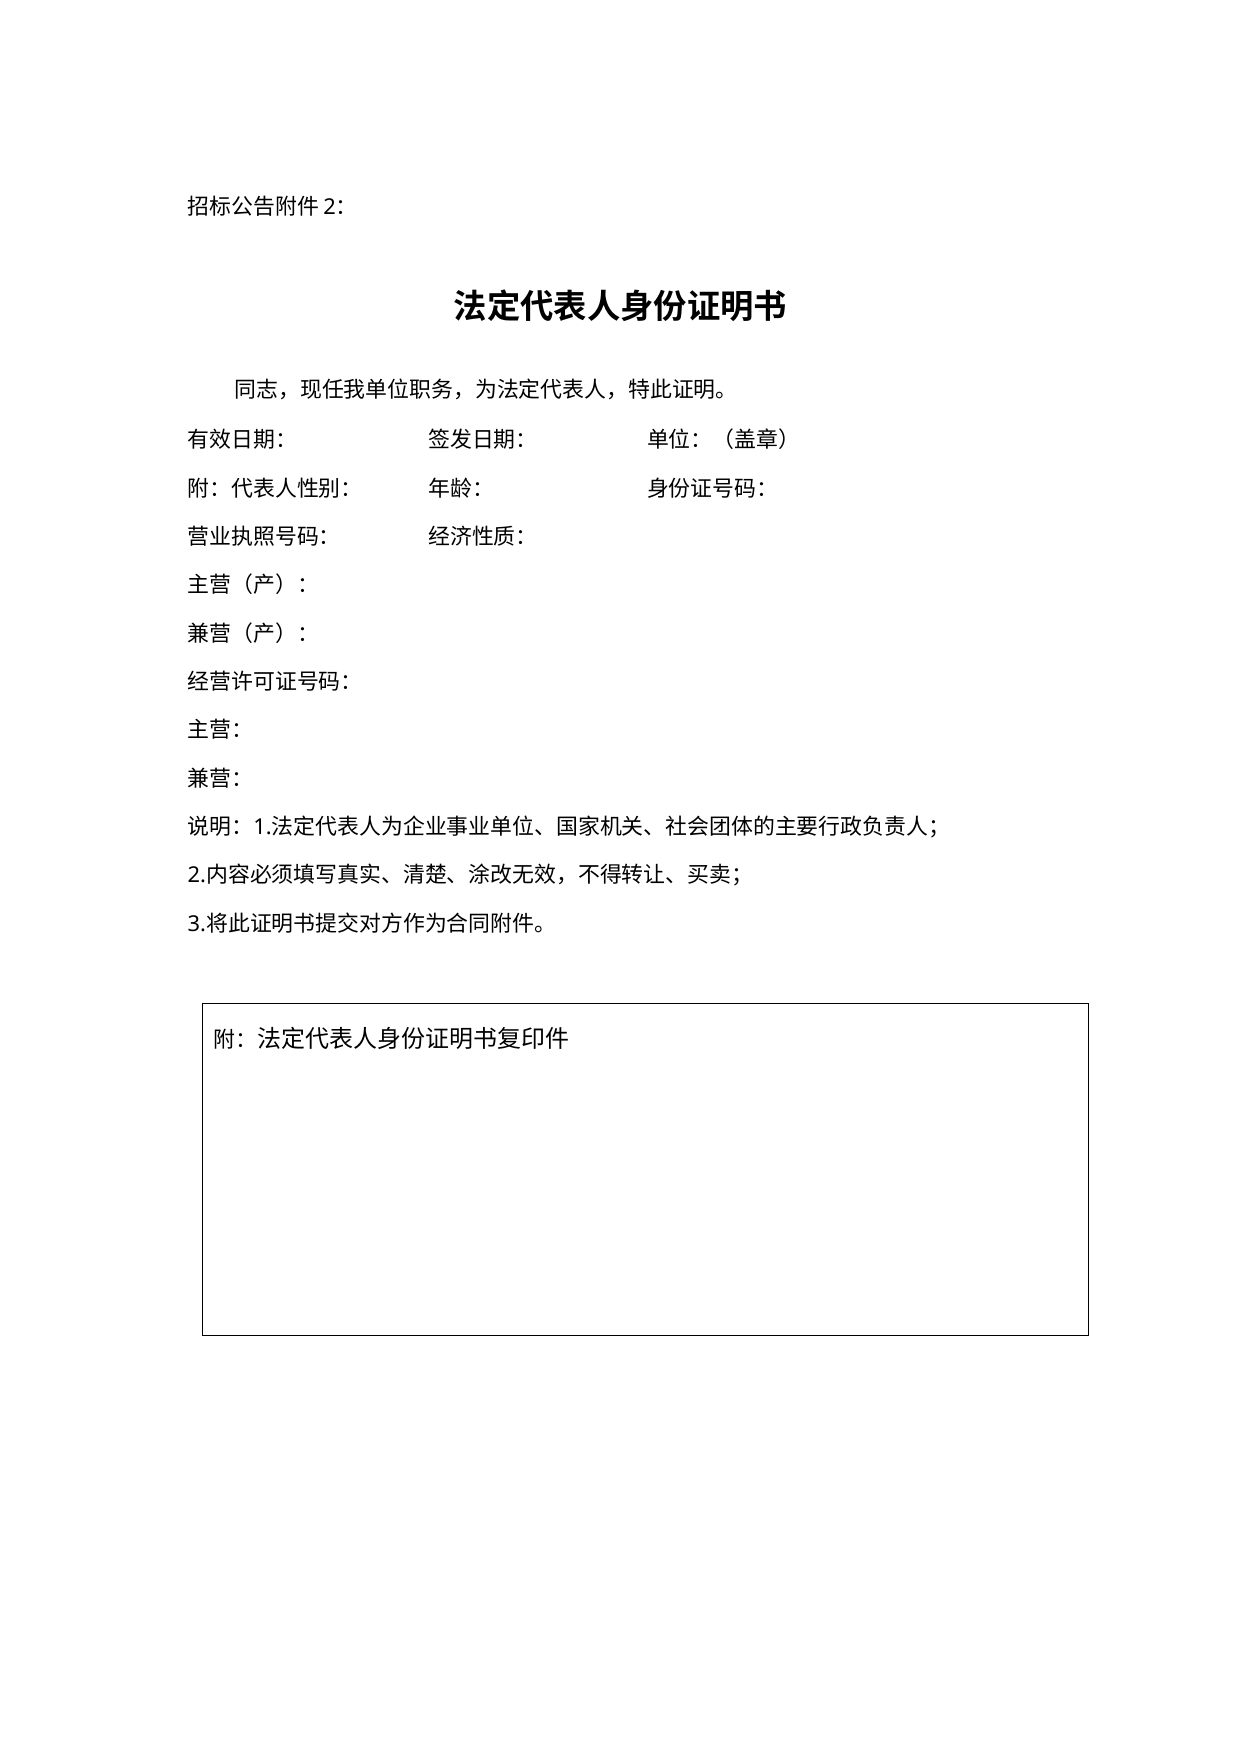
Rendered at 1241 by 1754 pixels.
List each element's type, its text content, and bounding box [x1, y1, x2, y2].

text 附：代表人性别： 年龄： 身份证号码： [179, 468, 1061, 503]
text 招标公告附件2： [187, 189, 1053, 222]
text 3.将此证明书提交对方作为合同附件。 [179, 903, 1061, 940]
text 2.内容必须填写真实、清楚、涂改无效，不得转让、买卖； [179, 855, 1061, 889]
text 法定代表人身份证明书 [187, 272, 1053, 337]
table_header 附：法定代表人身份证明书复印件 [203, 1004, 1088, 1335]
text 主营： [179, 710, 1061, 744]
text 有效日期： 签发日期： 单位：（盖章） [179, 420, 1061, 454]
text 兼营： [179, 758, 1061, 793]
text 经营许可证号码： [179, 662, 1061, 696]
text 兼营（产）： [179, 613, 1061, 648]
text 营业执照号码： 经济性质： [179, 517, 1061, 551]
text 说明：1.法定代表人为企业事业单位、国家机关、社会团体的主要行政负责人； [179, 807, 1061, 841]
text 同志，现任我单位职务，为法定代表人，特此证明。 [179, 369, 1061, 404]
text 主营（产）： [179, 565, 1061, 599]
